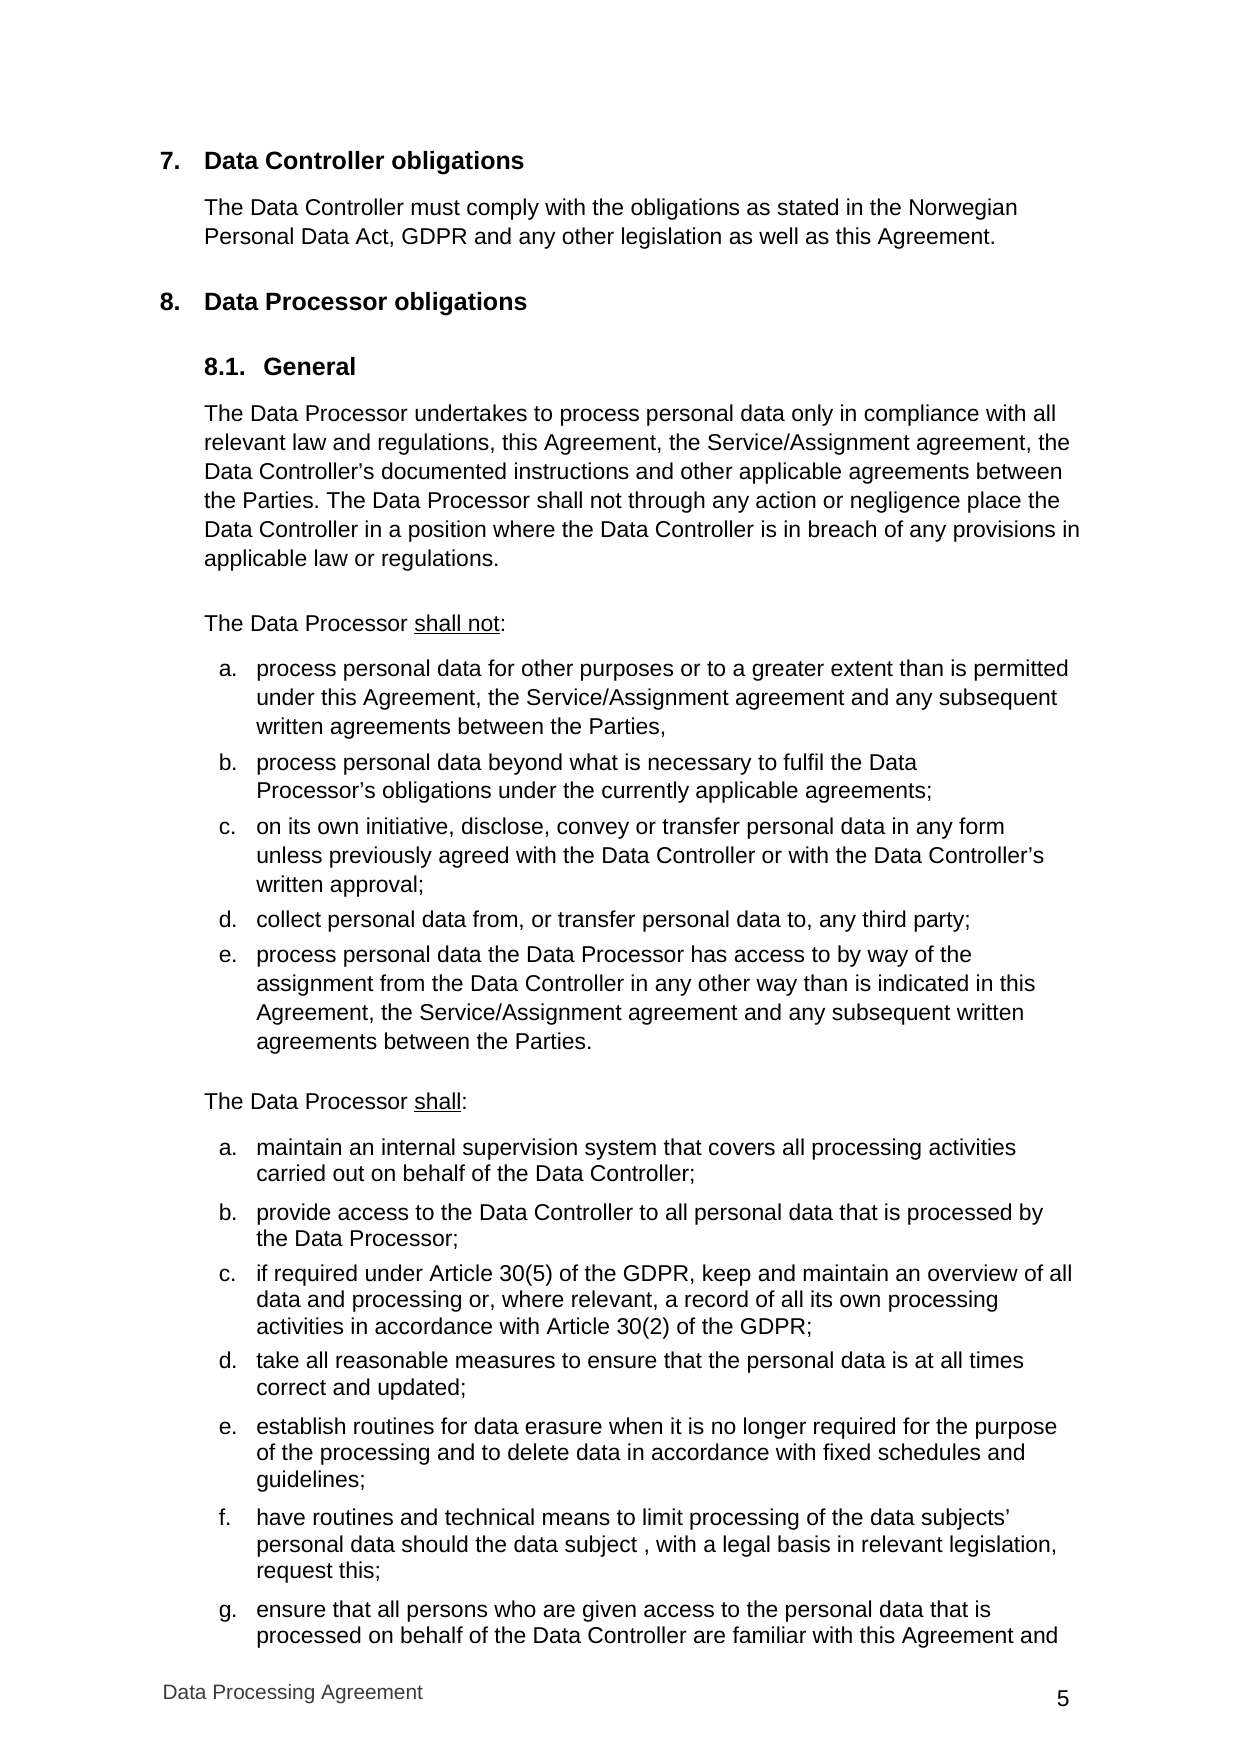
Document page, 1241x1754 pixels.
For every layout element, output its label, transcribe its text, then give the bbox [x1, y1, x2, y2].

list process personal data beyond what is necessary to fulfil the Data Processor’s obligations under the currently applicable agreements; [218, 748, 1017, 804]
list provide access to the Data Controller to all personal data that is processed by the Data Processor; [218, 1199, 1068, 1252]
list process personal data the Data Processor has access to by way of the assignment from the Data Controller in any other way than is indicated in this Agreement, the Service/Assignment agreement and any subsequent written agreements between the Parties. [218, 941, 1051, 1054]
text The Data Processor shall not: [204, 610, 1105, 636]
list collect personal data from, or transfer personal data to, any third party; [218, 906, 1105, 932]
list establish routines for data erasure when it is no longer required for the purpose of the processing and to delete data in accordance with fixed schedules and guidelines; [218, 1413, 1070, 1492]
list if required under Article 30(5) of the GDPR, keep and maintain an overview of all data and processing or, where relevant, a record of all its own processing activities in accordance with Article 30(2) of the GDPR; [218, 1260, 1078, 1339]
text The Data Processor undertakes to process personal data only in compliance with all relevant law and regulations, this Agreement, the Service/Assignment agreement, the Data Controller’s documented instructions and other applicable agreements between the Parties. The Data Processor shall not through any action or negligence place the Data Controller in a position where the Data Controller is in breach of any provisions in applicable law or regulations. [204, 400, 1081, 571]
subtitle Data Processor obligations [159, 287, 1105, 316]
list take all reasonable measures to ensure that the personal data is at all times correct and updated; [218, 1347, 1078, 1400]
list on its own initiative, disclose, convey or transfer personal data in any form unless previously agreed with the Data Controller or with the Data Controller’s written approval; [218, 813, 1072, 897]
subtitle Data Controller obligations [159, 146, 1105, 174]
text The Data Processor shall: [204, 1088, 1105, 1114]
list maintain an internal supervision system that covers all processing activities carried out on behalf of the Data Controller; [218, 1134, 1053, 1186]
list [218, 1596, 1070, 1648]
list have routines and technical means to limit processing of the data subjects’ personal data should the data subject , with a legal basis in relevant legislation, request this; [218, 1504, 1073, 1583]
list General [204, 352, 1105, 381]
text The Data Controller must comply with the obligations as stated in the Norwegian Personal Data Act, GDPR and any other legislation as well as this Agreement. [204, 194, 1082, 250]
list process personal data for other purposes or to a greater extent than is permitted under this Agreement, the Service/Assignment agreement and any subsequent written agreements between the Parties, [218, 655, 1069, 739]
